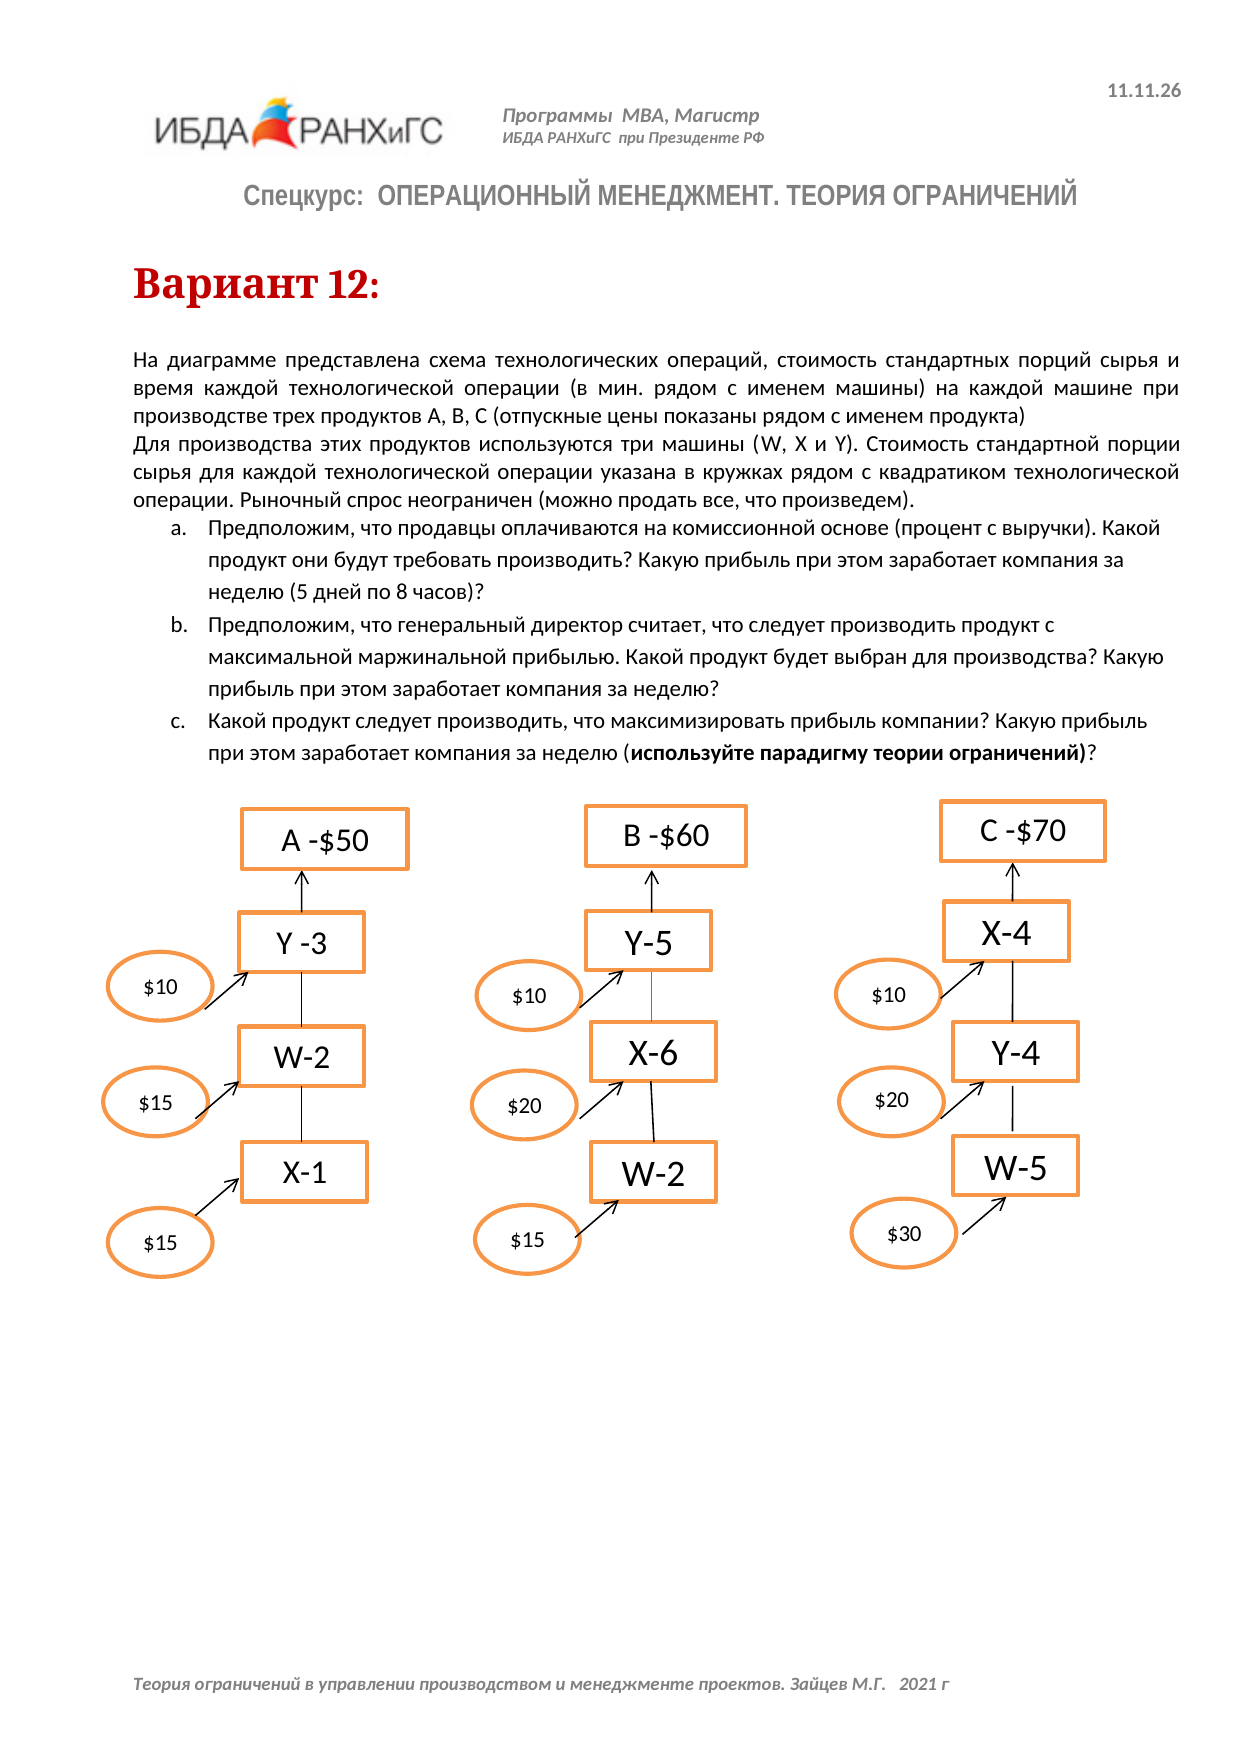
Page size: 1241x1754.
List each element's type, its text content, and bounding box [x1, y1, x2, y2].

list Предположим, что генеральный директор считает, что следует производить продукт с максимальной маржинальной прибылью. Какой продукт будет выбран для производства? Какую прибыль при этом заработает компания за неделю? [170, 610, 1181, 702]
text На диаграмме представлена схема технологических операций, стоимость стандартных порций сырья и время каждой технологической операции (в мин. рядом с именем машины) на каждой машине при производстве трех продуктов A, B, C (отпускные цены показаны рядом с именем продукта) [133, 345, 1181, 429]
text Вариант 12: [133, 261, 1181, 309]
text Для производства этих продуктов используются три машины (W, X и Y). Стоимость стандартной порции сырья для каждой технологической операции указана в кружках рядом с квадратиком технологической операции. Рыночный спрос неограничен (можно продать все, что произведем). [133, 429, 1181, 513]
picture [132, 77, 458, 172]
list Какой продукт следует производить, что максимизировать прибыль компании? Какую прибыль при этом заработает компания за неделю (используйте парадигму теории ограничений)? [170, 706, 1181, 766]
list Предположим, что продавцы оплачиваются на комиссионной основе (процент с выручки). Какой продукт они будут требовать производить? Какую прибыль при этом заработает компания за неделю (5 дней по 8 часов)? [170, 513, 1181, 606]
